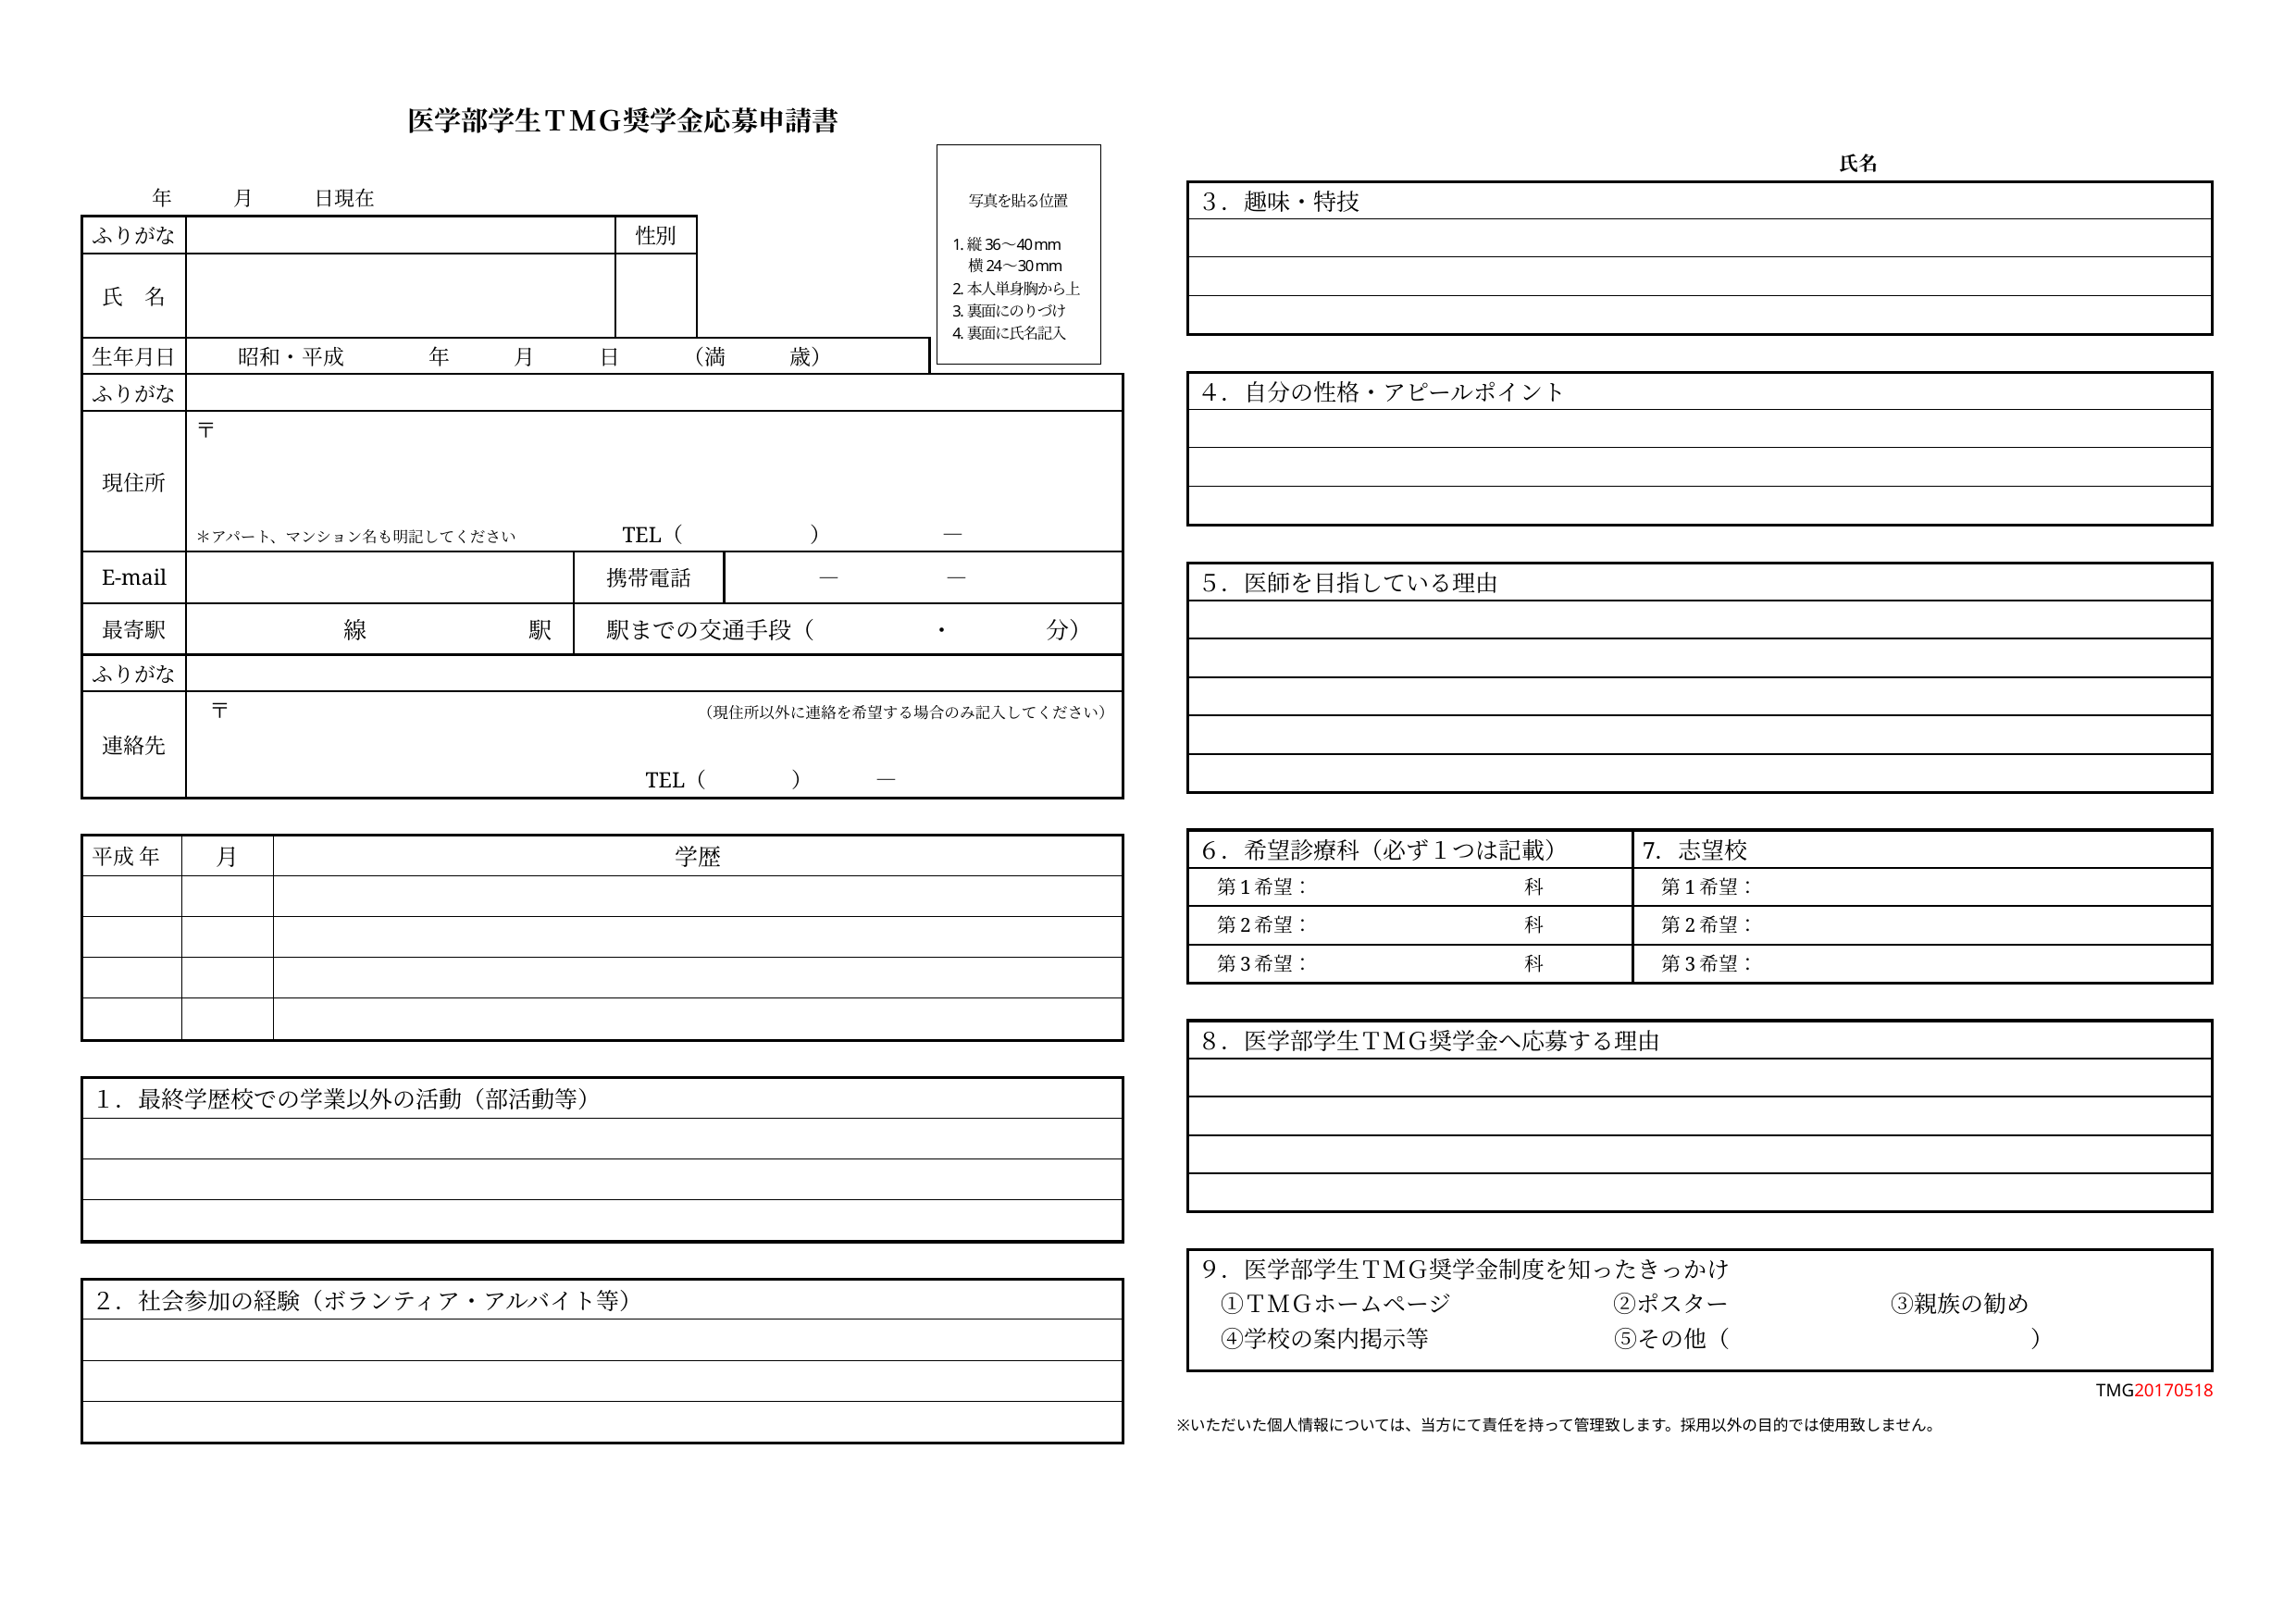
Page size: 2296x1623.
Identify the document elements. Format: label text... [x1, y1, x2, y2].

table_cell 携帯電話 [575, 552, 723, 602]
table_cell 氏 名 [83, 254, 185, 337]
table_cell [182, 998, 273, 1039]
table_cell 第1希望： [1634, 869, 2211, 905]
table_cell 〒 （現住所以外に連絡を希望する場合のみ記入してください） TEL（ ） ― [187, 692, 1122, 797]
table_cell 第3希望： 科 [1189, 946, 1632, 982]
table_header ５．医師を目指している理由 [1189, 564, 2211, 600]
table_header ２．社会参加の経験（ボランティア・アルバイト等） [83, 1281, 1122, 1319]
table_header 月 [182, 836, 273, 875]
table_cell [1189, 1097, 2211, 1134]
table_cell [83, 1319, 1122, 1359]
table_cell [1189, 296, 2211, 333]
table_cell [1189, 1174, 2211, 1210]
table_header 性別 [616, 217, 696, 253]
table_cell 生年月日 [83, 339, 185, 373]
table_cell [83, 1361, 1122, 1401]
table_cell [1189, 410, 2211, 447]
table_cell [274, 998, 1122, 1039]
table_cell [1189, 601, 2211, 638]
table_header [187, 217, 614, 253]
table_cell [83, 917, 181, 957]
text 氏名 [1177, 145, 2214, 180]
table_cell 第2希望： [1634, 907, 2211, 943]
table_cell [187, 254, 614, 337]
table_cell ― ― [726, 552, 1122, 602]
table_cell E-mail [83, 552, 185, 602]
table_header ４．自分の性格・アピールポイント [1189, 374, 2211, 409]
table_cell [1189, 639, 2211, 676]
table_cell 線 駅 [187, 604, 573, 653]
table_cell [1189, 448, 2211, 486]
table_cell 第2希望： 科 [1189, 907, 1632, 943]
table_cell [1189, 1136, 2211, 1172]
table_cell [274, 958, 1122, 997]
table_cell [187, 552, 573, 602]
table_header １．最終学歴校での学業以外の活動（部活動等） [83, 1079, 1122, 1117]
table_cell [83, 1119, 1122, 1158]
table_cell [83, 998, 181, 1039]
table_cell [182, 958, 273, 997]
table_cell 〒 ＊アパート、マンション名も明記してください TEL（ ） ― [187, 412, 1122, 551]
table_cell [187, 375, 1122, 410]
table_header ３．趣味・特技 [1189, 183, 2211, 218]
table_header 7．志望校 [1634, 832, 2211, 867]
text 年 月 日現在 [71, 180, 937, 215]
table_cell [83, 1159, 1122, 1199]
table_cell [1189, 1059, 2211, 1096]
text ※いただいた個人情報については、当方にて責任を持って管理致します。採用以外の目的では使用致しません。 [1177, 1407, 2214, 1442]
table_cell [1189, 755, 2211, 791]
table_cell 連絡先 [83, 692, 185, 797]
table_cell [83, 1402, 1122, 1442]
table_cell [83, 876, 181, 916]
table_header ふりがな [83, 217, 185, 253]
table_cell [1189, 716, 2211, 752]
table_cell [1189, 678, 2211, 714]
table_cell 駅までの交通手段（ ・ 分） [575, 604, 1122, 653]
table_cell [1189, 219, 2211, 256]
table_header 平成 年 [83, 836, 181, 875]
table_cell ふりがな [83, 375, 185, 410]
table_cell 最寄駅 [83, 604, 185, 653]
table_cell [182, 876, 273, 916]
table_cell 第1希望： 科 [1189, 869, 1632, 905]
table_cell [83, 1200, 1122, 1240]
table_cell 現住所 [83, 412, 185, 551]
text TMG20170518 [1177, 1372, 2214, 1407]
table_cell [274, 876, 1122, 916]
table_cell [616, 254, 696, 337]
table_header ８．医学部学生ＴＭＧ奨学金へ応募する理由 [1189, 1022, 2211, 1058]
table_cell ふりがな [83, 656, 185, 690]
table_cell 昭和 ･ 平成 年 月 日 （満 歳） [187, 339, 928, 373]
table_header ９．医学部学生ＴＭＧ奨学金制度を知ったきっかけ ①ＴＭＧホームページ ②ポスター ③親族の勧め ④学校の案内掲示等 ⑤その他（ ） [1189, 1251, 2211, 1369]
table_header 学歴 [274, 836, 1122, 875]
table_cell [187, 656, 1122, 690]
table_cell [1189, 487, 2211, 524]
table_header ６．希望診療科（必ず１つは記載） [1189, 832, 1632, 867]
table_cell [83, 958, 181, 997]
table_cell [1189, 257, 2211, 295]
table_cell 第3希望： [1634, 946, 2211, 982]
table_cell [182, 917, 273, 957]
table_cell [274, 917, 1122, 957]
